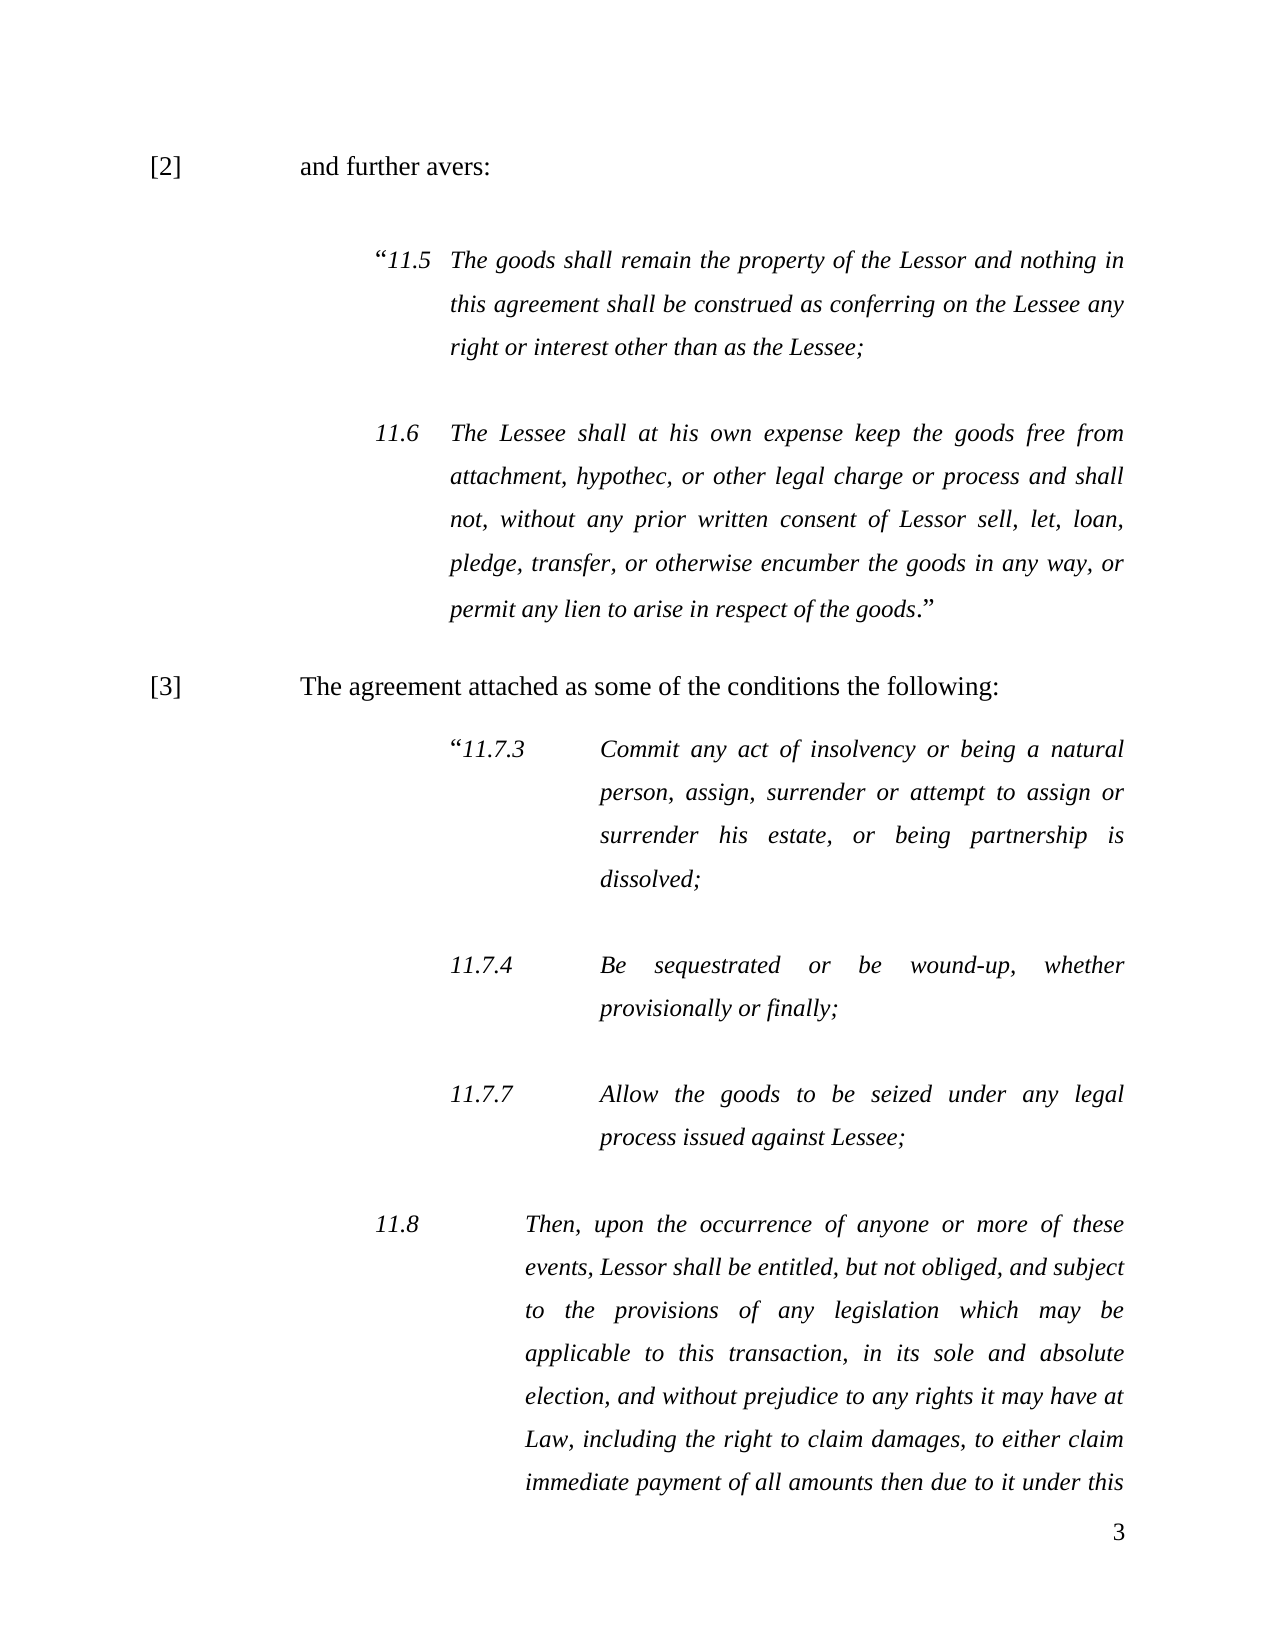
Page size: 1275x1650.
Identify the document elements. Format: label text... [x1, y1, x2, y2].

text [3] The agreement attached as some of the conditions the following: [150, 670, 1125, 701]
text “11.5 The goods shall remain the property of the Lessor and nothing in this agreement shall be construed as conferring on the Lessee any right or interest other than as the Lessee; [375, 243, 1125, 361]
text 11.6 The Lessee shall at his own expense keep the goods free from attachment, hypothec, or other legal charge or process and shall not, without any prior written consent of Lessor sell, let, loan, pledge, transfer, or otherwise encumber the goods in any way, or permit any lien to arise in respect of the goods.” [375, 418, 1125, 623]
text [2] and further avers: [150, 150, 1125, 181]
text 11.7.4 Be sequestrated or be wound-up, whether provisionally or finally; [450, 950, 1125, 1022]
text “11.7.3 Commit any act of insolvency or being a natural person, assign, surrender or attempt to assign or surrender his estate, or being partnership is dissolved; [450, 732, 1125, 892]
text 11.7.7 Allow the goods to be seized under any legal process issued against Lessee; [450, 1079, 1125, 1151]
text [375, 1209, 1125, 1496]
